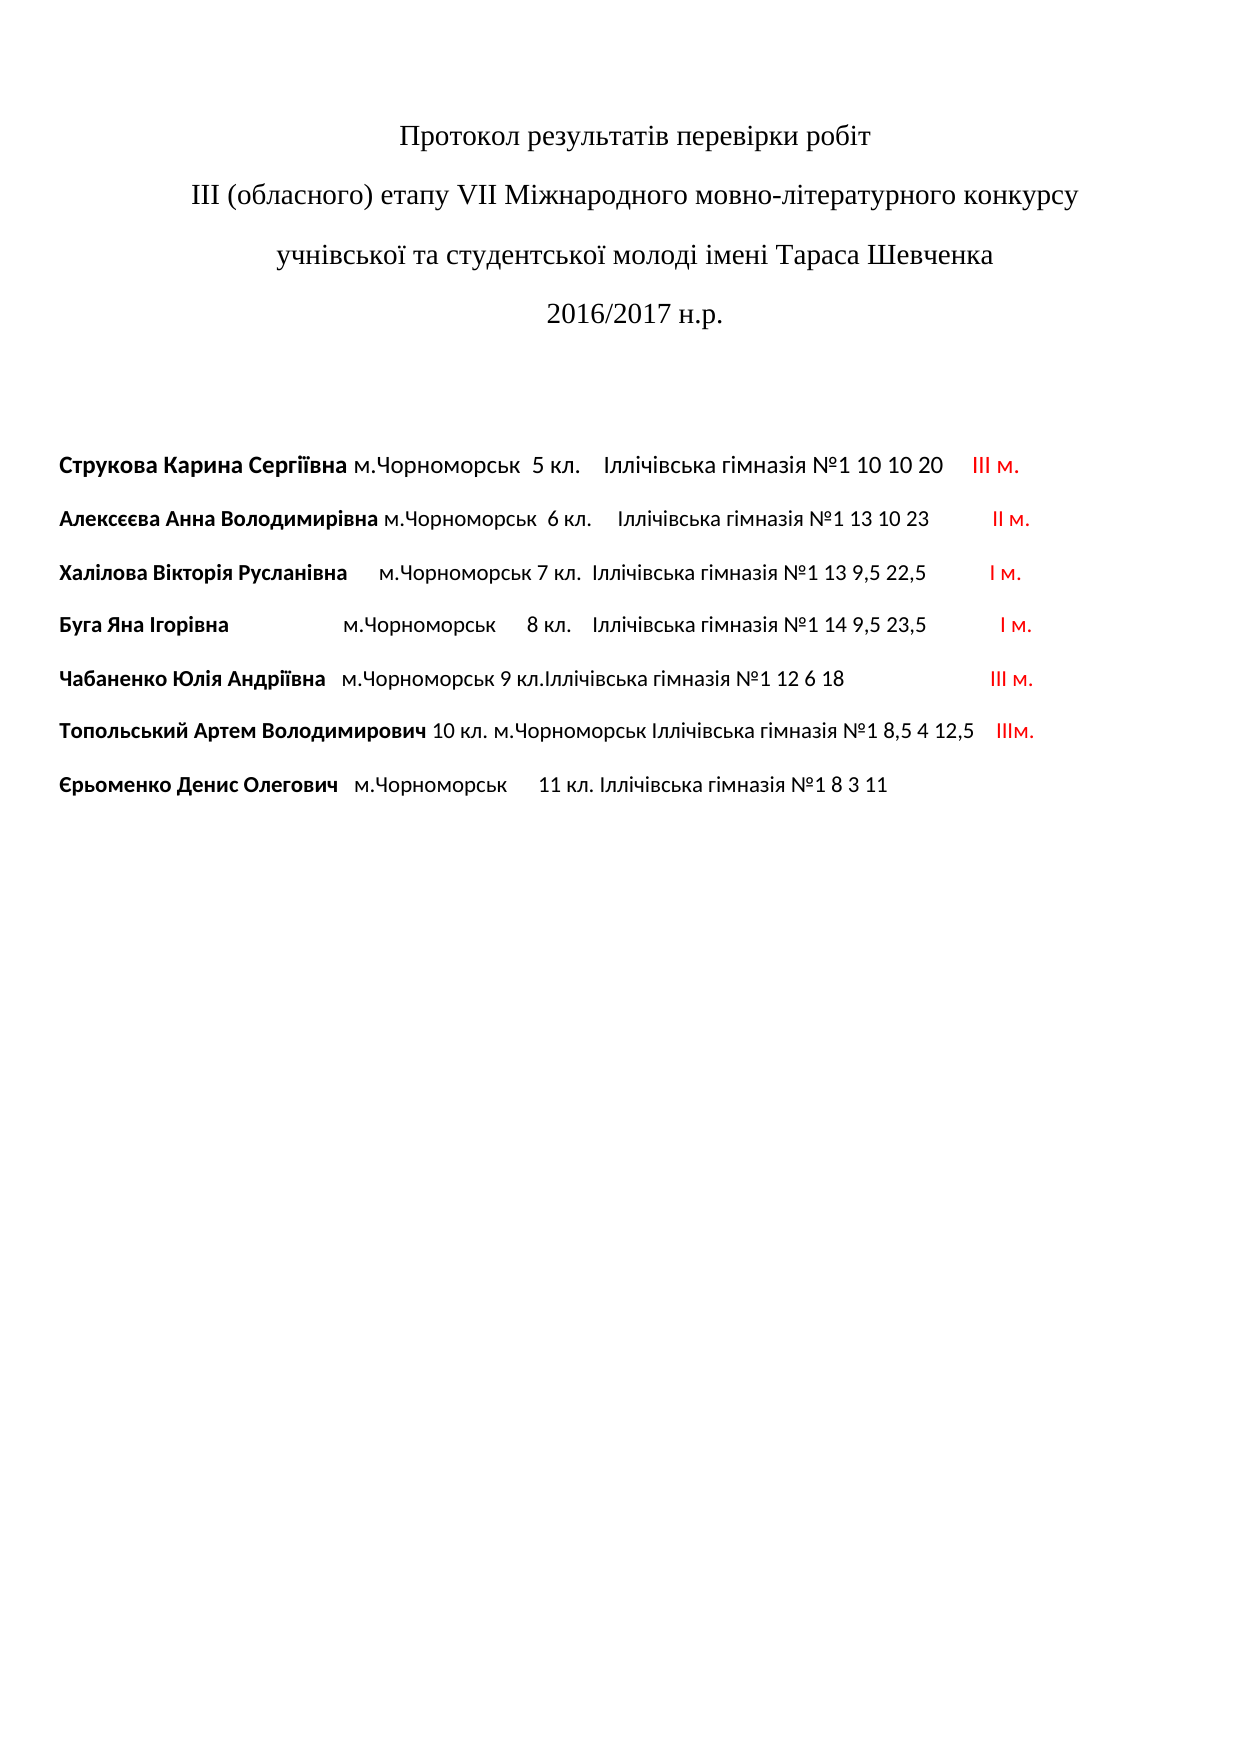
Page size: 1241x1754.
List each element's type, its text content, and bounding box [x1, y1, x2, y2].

text 2016/2017 н.р. [118, 296, 1152, 362]
text Протокол результатів перевірки робіт [118, 118, 1152, 152]
text Алексєєва Анна Володимирівна м.Чорноморськ 6 кл. Іллічівська гімназія №1 13 10 23 ІІ м. [59, 504, 1152, 533]
text Струкова Карина Сергіївна м.Чорноморськ 5 кл. Іллічівська гімназія №1 10 10 20 ІІІ м. [59, 449, 1152, 479]
text учнівської та студентської молоді імені Тараса Шевченка [118, 237, 1152, 270]
text ІІІ (обласного) етапу VІІ Міжнародного мовно-літературного конкурсу [118, 177, 1152, 211]
text Халілова Вікторія Русланівна м.Чорноморськ 7 кл. Іллічівська гімназія №1 13 9,5 22,5 І м. [59, 558, 1152, 586]
text Чабаненко Юлія Андріївна м.Чорноморськ 9 кл.Іллічівська гімназія №1 12 6 18 ІІІ м. [59, 664, 1152, 692]
text Топольський Артем Володимирович 10 кл. м.Чорноморськ Іллічівська гімназія №1 8,5 4 12,5 ІІІм. [59, 717, 1152, 745]
text Єрьоменко Денис Олегович м.Чорноморськ 11 кл. Іллічівська гімназія №1 8 3 11 [59, 770, 1152, 798]
text Буга Яна Ігорівна м.Чорноморськ 8 кл. Іллічівська гімназія №1 14 9,5 23,5 І м. [59, 611, 1152, 639]
